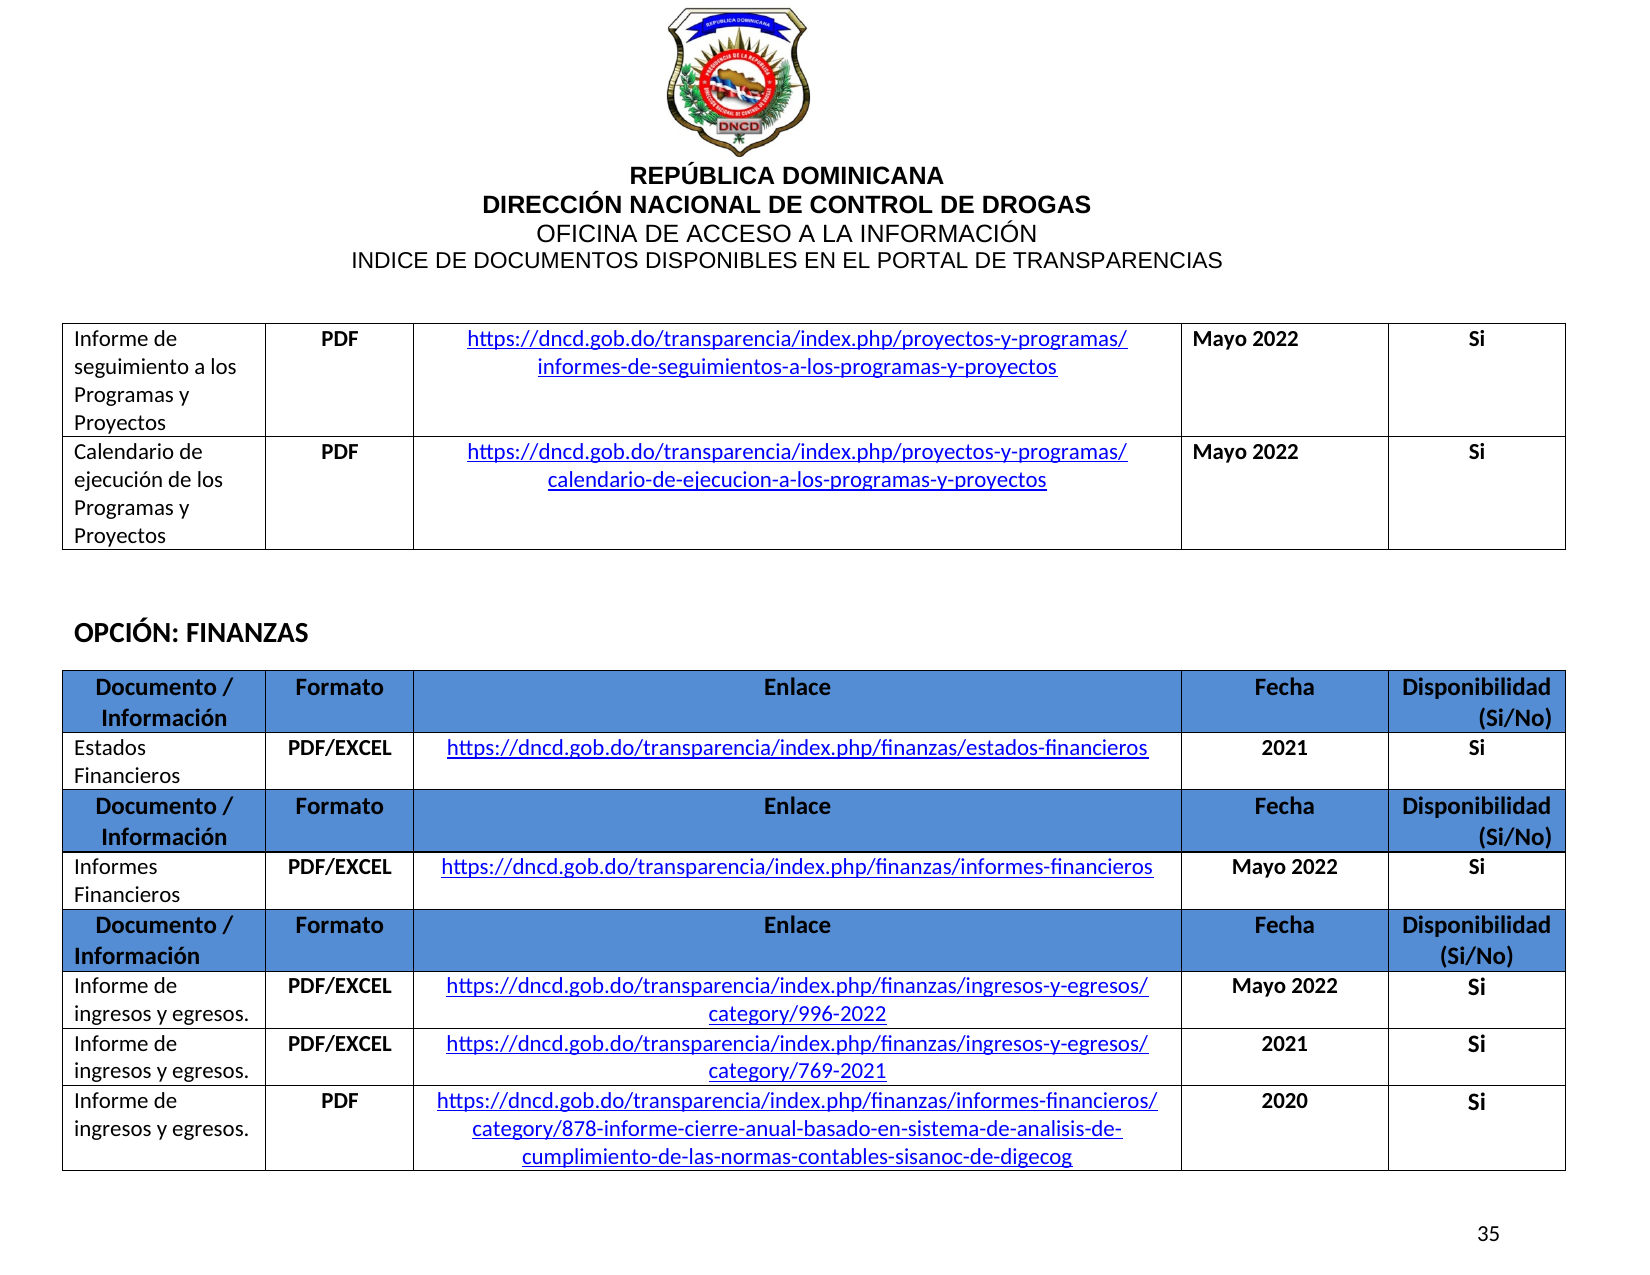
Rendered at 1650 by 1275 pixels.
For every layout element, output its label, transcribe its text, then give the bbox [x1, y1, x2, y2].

table_cell https://dncd.gob.do/transparencia/index.php/proyectos-y-programas/calendario-de-ejecucion-a-los-programas-y-proyectos [414, 437, 1181, 549]
table_cell Si [1389, 437, 1565, 549]
table_cell PDF/EXCEL [266, 972, 413, 1028]
table_cell Formato [266, 790, 413, 851]
table_cell Disponibilidad (Si/No) [1389, 790, 1565, 851]
table_cell https://dncd.gob.do/transparencia/index.php/finanzas/informes-financieros [414, 853, 1181, 908]
text OPCIÓN: FINANZAS [74, 614, 1500, 649]
table_cell Enlace [414, 910, 1181, 971]
table_cell Fecha [1182, 910, 1388, 971]
table_cell Si [1389, 1029, 1565, 1085]
table_cell 2021 [1182, 1029, 1388, 1085]
table_cell PDF/EXCEL [266, 733, 413, 789]
table_cell PDF [266, 324, 413, 436]
table_cell https://dncd.gob.do/transparencia/index.php/finanzas/ingresos-y-egresos/category/769-2021 [414, 1029, 1181, 1085]
table_cell Documento / Información [63, 790, 265, 851]
table_cell 2020 [1182, 1086, 1388, 1170]
table_cell Mayo 2022 [1182, 972, 1388, 1028]
table_cell Informe de seguimiento a los Programas y Proyectos [63, 324, 265, 436]
table_cell Si [1389, 324, 1565, 436]
table_header Disponibilidad (Si/No) [1389, 671, 1565, 732]
table_cell https://dncd.gob.do/transparencia/index.php/finanzas/ingresos-y-egresos/category/996-2022 [414, 972, 1181, 1028]
table_header Formato [266, 671, 413, 732]
table_header Fecha [1182, 671, 1388, 732]
table_cell PDF/EXCEL [266, 1029, 413, 1085]
table_cell Estados Financieros [146, 733, 265, 789]
table_cell Mayo 2022 [1182, 437, 1388, 549]
table_cell 2021 [1182, 733, 1388, 789]
table_cell Disponibilidad (Si/No) [1389, 910, 1565, 971]
table_cell https://dncd.gob.do/transparencia/index.php/proyectos-y-programas/informes-de-seguimientos-a-los-programas-y-proyectos [414, 324, 1181, 436]
table_cell Enlace [414, 790, 1181, 851]
table_cell Mayo 2022 [1182, 324, 1388, 436]
table_cell Informes Financieros [157, 853, 265, 908]
table_cell Informe de ingresos y egresos. [63, 1086, 265, 1170]
table_cell Si [1389, 733, 1565, 789]
picture [666, 5, 811, 157]
table_cell PDF [266, 437, 413, 549]
table_cell Formato [266, 910, 413, 971]
table_cell Calendario de ejecución de los Programas y Proyectos [63, 437, 265, 549]
table_cell Documento / Información [63, 910, 265, 971]
table_cell Informe de ingresos y egresos. [177, 1029, 265, 1085]
table_cell Si [1389, 972, 1565, 1028]
table_cell https://dncd.gob.do/transparencia/index.php/finanzas/informes-financieros/category/878-informe-cierre-anual-basado-en-sistema-de-analisis-de-cumplimiento-de-las-normas-contables-sisanoc-de-digecog [414, 1086, 1181, 1170]
table_header Enlace [414, 671, 1181, 732]
table_cell Fecha [1182, 790, 1388, 851]
table_cell Si [1389, 853, 1565, 908]
table_cell Si [1389, 1086, 1565, 1170]
table_cell Mayo 2022 [1182, 853, 1388, 908]
table_cell https://dncd.gob.do/transparencia/index.php/finanzas/estados-financieros [414, 733, 1181, 789]
table_cell PDF [266, 1086, 413, 1170]
table_cell Informe de ingresos y egresos. [63, 972, 265, 1028]
table_cell PDF/EXCEL [266, 853, 413, 908]
table_header Documento / Información [63, 671, 265, 732]
